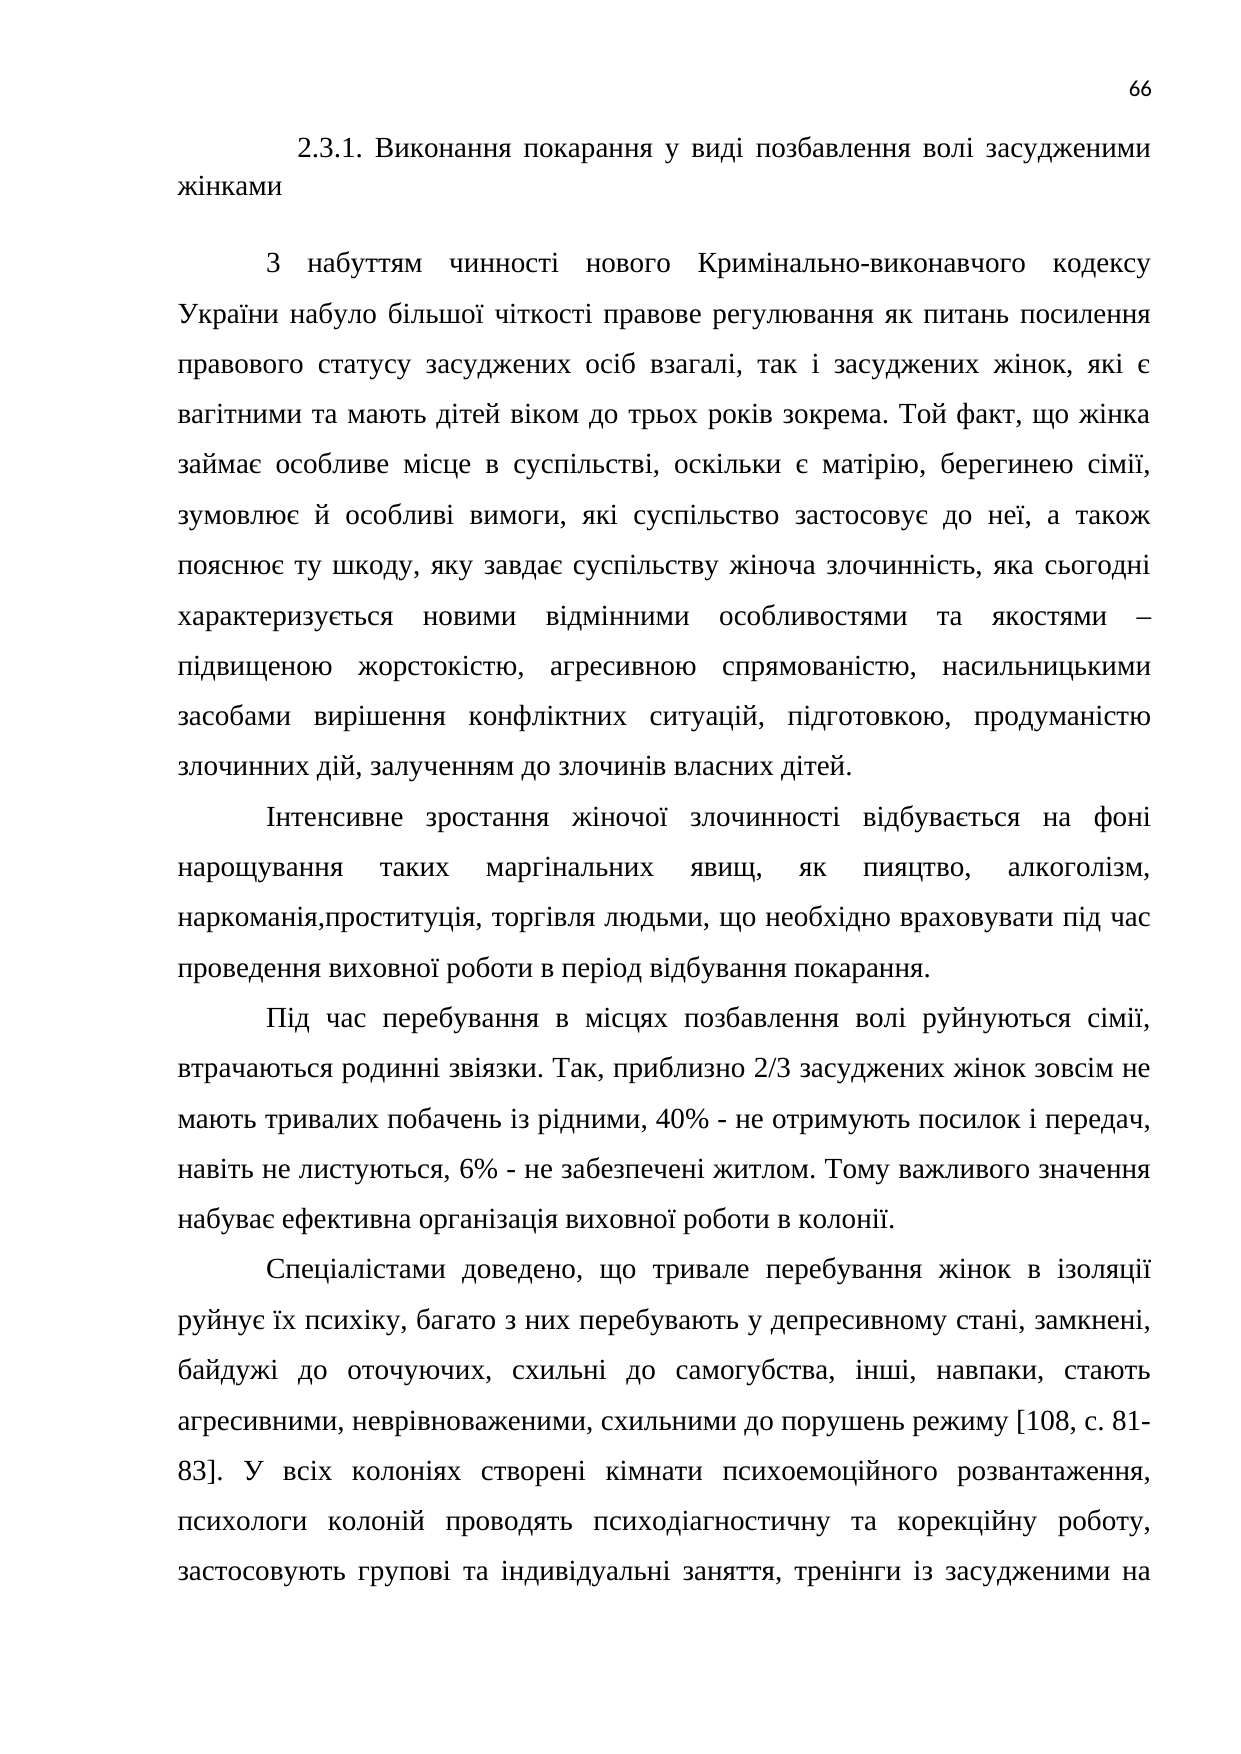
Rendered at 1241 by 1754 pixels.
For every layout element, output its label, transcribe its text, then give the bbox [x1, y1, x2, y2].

text 3 набуттям чинності нового Кримінально-виконавчого кодексу України набуло більшої чіткості правове регулювання як питань посилення правового статусу засуджених осіб взагалі, так і засуджених жінок, які є вагітними та мають дітей віком до трьох років зокрема. Той факт, що жінка займає особливе місце в суспільстві, оскільки є матірію, берегинею сімії, зумовлює й особливі вимоги, які суспільство застосовує до неї, а також пояснює ту шкоду, яку завдає суспільству жіноча злочинність, яка сьогодні характеризується новими відмінними особливостями та якостями – підвищеною жорстокістю, агресивною спрямованістю, насильницькими засобами вирішення конфліктних ситуацій, підготовкою, продуманістю злочинних дій, залученням до злочинів власних дітей. [177, 245, 1152, 782]
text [177, 1252, 1152, 1587]
text 2.3.1. Виконання покарання у виді позбавлення волі засудженими жінками [177, 130, 1152, 202]
text Інтенсивне зростання жіночої злочинності відбувається на фоні нарощування таких маргінальних явищ, як пияцтво, алкоголізм, наркоманія,проституція, торгівля людьми, що необхідно враховувати під час проведення виховної роботи в період відбування покарання. [177, 799, 1152, 983]
text Під час перебування в місцях позбавлення волі руйнуються сімії, втрачаються родинні звіязки. Так, приблизно 2/3 засуджених жінок зовсім не мають тривалих побачень із рідними, 40% - не отримують посилок і передач, навіть не листуються, 6% - не забезпечені житлом. Тому важливого значення набуває ефективна організація виховної роботи в колонії. [177, 1000, 1152, 1235]
